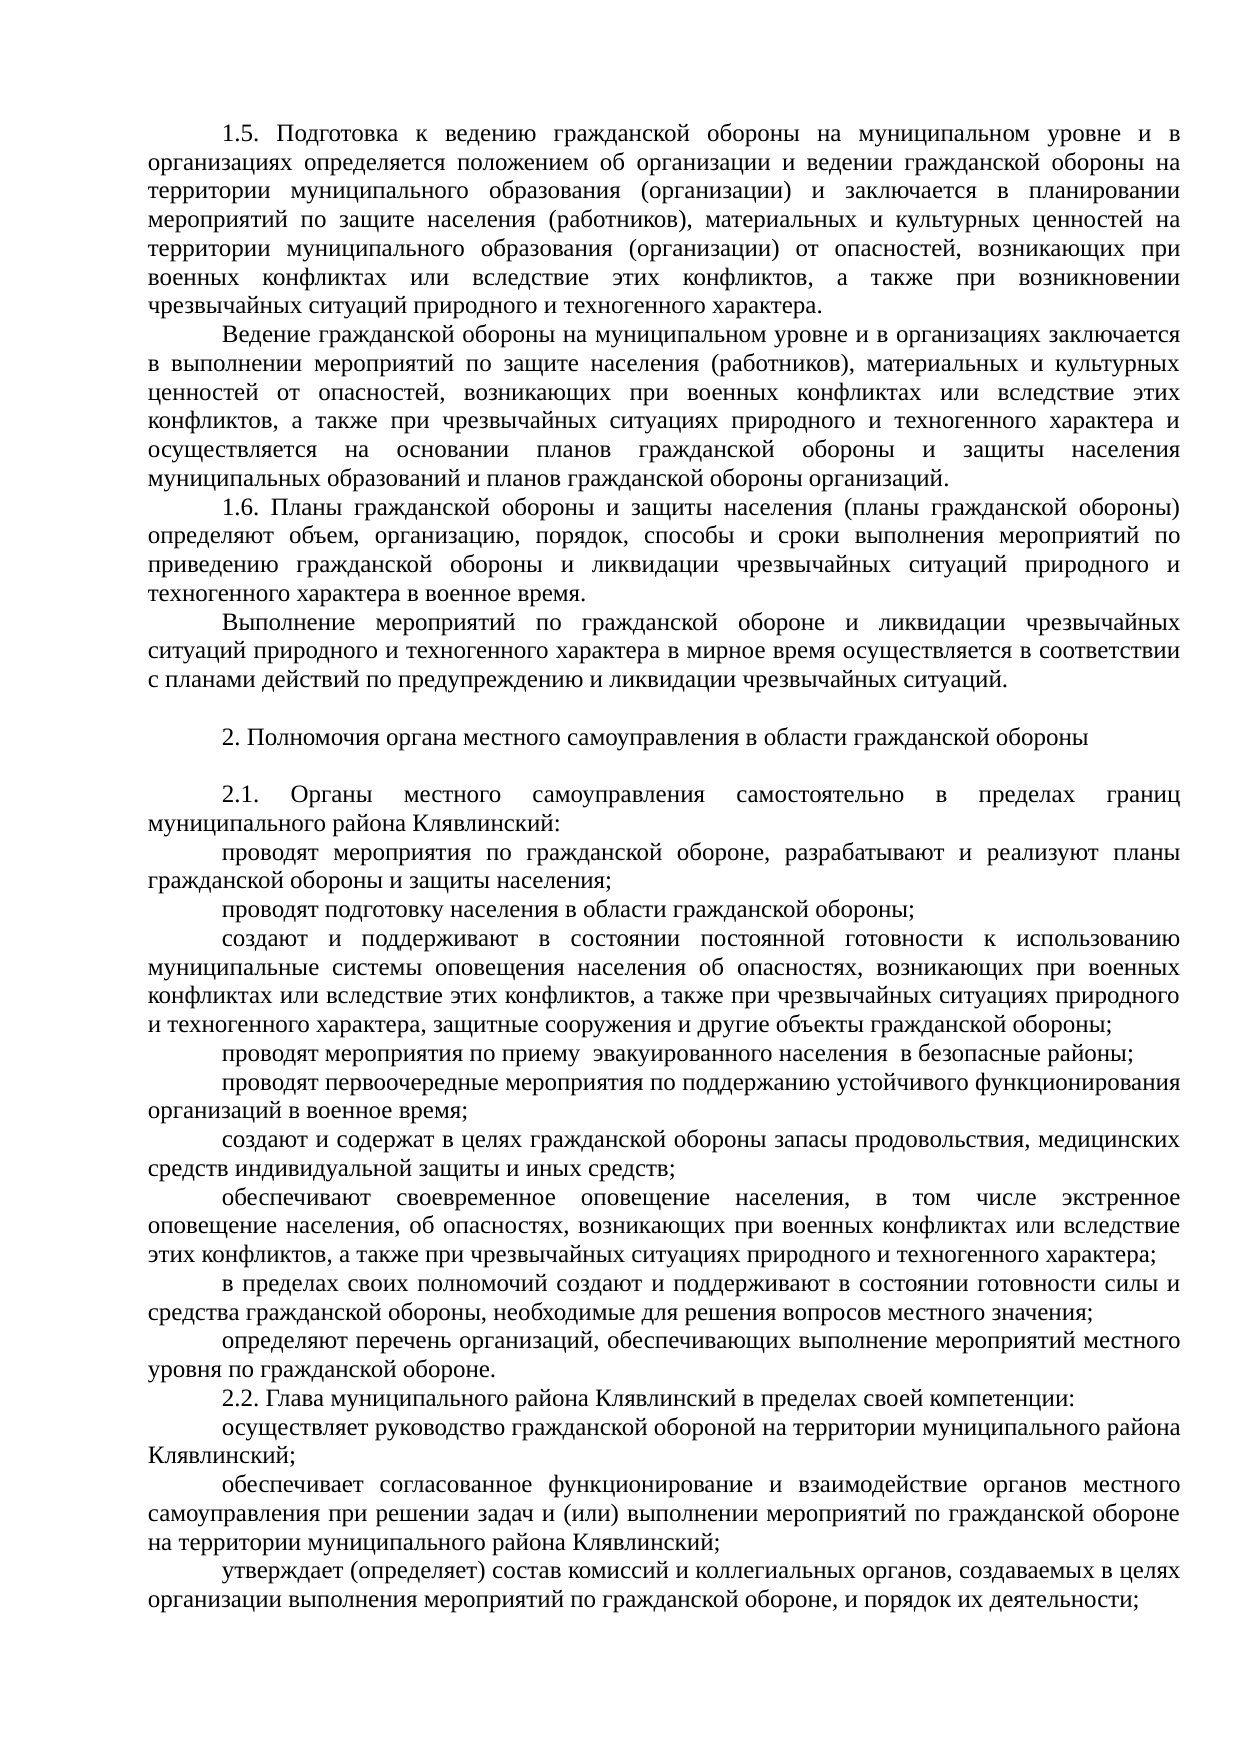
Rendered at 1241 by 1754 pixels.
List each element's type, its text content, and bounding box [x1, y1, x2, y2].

text обеспечивает согласованное функционирование и взаимодействие органов местного самоуправления при решении задач и (или) выполнении мероприятий по гражданской обороне на территории муниципального района Клявлинский; [148, 1469, 1181, 1556]
text Выполнение мероприятий по гражданской обороне и ликвидации чрезвычайных ситуаций природного и техногенного характера в мирное время осуществляется в соответствии с планами действий по предупреждению и ликвидации чрезвычайных ситуаций. [148, 607, 1181, 693]
text Ведение гражданской обороны на муниципальном уровне и в организациях заключается в выполнении мероприятий по защите населения (работников), материальных и культурных ценностей от опасностей, возникающих при военных конфликтах или вследствие этих конфликтов, а также при чрезвычайных ситуациях природного и техногенного характера и осуществляется на основании планов гражданской обороны и защиты населения муниципальных образований и планов гражданской обороны организаций. [148, 319, 1181, 492]
text 2. Полномочия органа местного самоуправления в области гражданской обороны [148, 722, 1181, 751]
text 1.6. Планы гражданской обороны и защиты населения (планы гражданской обороны) определяют объем, организацию, порядок, способы и сроки выполнения мероприятий по приведению гражданской обороны и ликвидации чрезвычайных ситуаций природного и техногенного характера в военное время. [148, 492, 1181, 607]
text создают и содержат в целях гражданской обороны запасы продовольствия, медицинских средств индивидуальной защиты и иных средств; [148, 1124, 1181, 1182]
text создают и поддерживают в состоянии постоянной готовности к использованию муниципальные системы оповещения населения об опасностях, возникающих при военных конфликтах или вследствие этих конфликтов, а также при чрезвычайных ситуациях природного и техногенного характера, защитные сооружения и другие объекты гражданской обороны; [148, 923, 1181, 1038]
text проводят мероприятия по гражданской обороне, разрабатывают и реализуют планы гражданской обороны и защиты населения; [148, 837, 1181, 894]
text определяют перечень организаций, обеспечивающих выполнение мероприятий местного уровня по гражданской обороне. [148, 1326, 1181, 1383]
text 2.1. Органы местного самоуправления самостоятельно в пределах границ муниципального района Клявлинский: [148, 779, 1181, 837]
text осуществляет руководство гражданской обороной на территории муниципального района Клявлинский; [148, 1412, 1181, 1469]
text проводят мероприятия по приему эвакуированного населения в безопасные районы; [148, 1038, 1181, 1067]
text проводят первоочередные мероприятия по поддержанию устойчивого функционирования организаций в военное время; [148, 1067, 1181, 1124]
text проводят подготовку населения в области гражданской обороны; [148, 894, 1181, 923]
text в пределах своих полномочий создают и поддерживают в состоянии готовности силы и средства гражданской обороны, необходимые для решения вопросов местного значения; [148, 1268, 1181, 1326]
text утверждает (определяет) состав комиссий и коллегиальных органов, создаваемых в целях организации выполнения мероприятий по гражданской обороне, и порядок их деятельности; [148, 1556, 1181, 1613]
text 2.2. Глава муниципального района Клявлинский в пределах своей компетенции: [148, 1383, 1181, 1412]
text обеспечивают своевременное оповещение населения, в том числе экстренное оповещение населения, об опасностях, возникающих при военных конфликтах или вследствие этих конфликтов, а также при чрезвычайных ситуациях природного и техногенного характера; [148, 1182, 1181, 1268]
text 1.5. Подготовка к ведению гражданской обороны на муниципальном уровне и в организациях определяется положением об организации и ведении гражданской обороны на территории муниципального образования (организации) и заключается в планировании мероприятий по защите населения (работников), материальных и культурных ценностей на территории муниципального образования (организации) от опасностей, возникающих при военных конфликтах или вследствие этих конфликтов, а также при возникновении чрезвычайных ситуаций природного и техногенного характера. [148, 118, 1181, 319]
